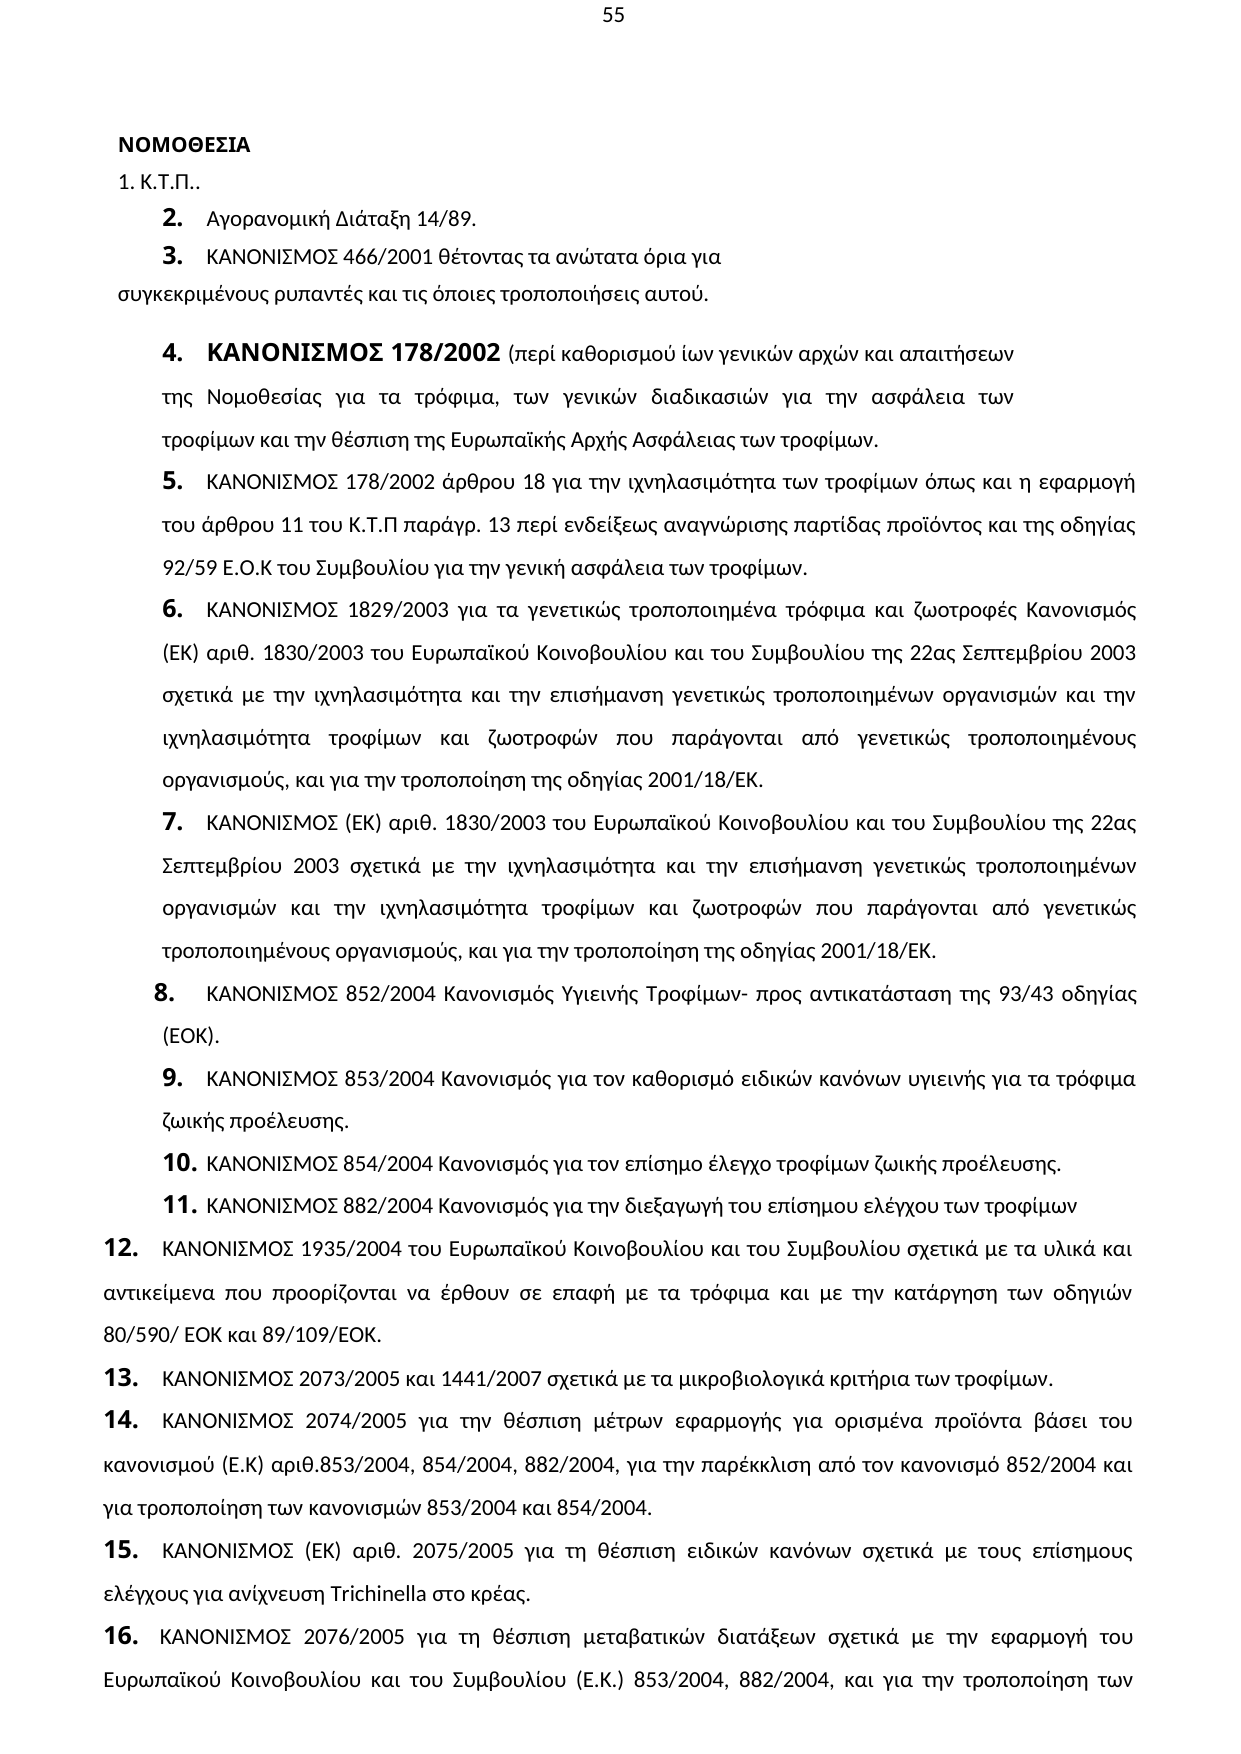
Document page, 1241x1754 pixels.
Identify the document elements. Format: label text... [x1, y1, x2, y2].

list ΚΑΝΟΝΙΣΜΟΣ 2073/2005 και 1441/2007 σχετικά με τα μικροβιολογικά κριτήρια των τροφίμων. [103, 1352, 1134, 1394]
list Αγορανομική Διάταξη 14/89. [162, 205, 1138, 232]
text συγκεκριμένους ρυπαντές και τις όποιες τροποποιήσεις αυτού. [118, 280, 1138, 307]
list ΚΑΝΟΝΙΣΜΟΣ 852/2004 Κανονισμός Υγιεινής Τροφίμων- προς αντικατάσταση της 93/43 οδηγίας (ΕΟΚ). [154, 967, 1138, 1052]
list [103, 1610, 1134, 1696]
list ΚΑΝΟΝΙΣΜΟΣ 854/2004 Κανονισμός για τον επίσημο έλεγχο τροφίμων ζωικής προέλευσης. [162, 1137, 1138, 1180]
text ΝΟΜΟΘΕΣΙΑ [118, 133, 1138, 158]
list ΚΑΝΟΝΙΣΜΟΣ 1829/2003 για τα γενετικώς τροποποιημένα τρόφιμα και ζωοτροφές Κανονισμός (ΕΚ) αριθ. 1830/2003 του Ευρωπαϊκού Κοινοβουλίου και του Συμβουλίου της 22ας Σεπτεμβρίου 2003 σχετικά με την ιχνηλασιμότητα και την επισήμανση γενετικώς τροποποιημένων οργανισμών και την ιχνηλασιμότητα τροφίμων και ζωοτροφών που παράγονται από γενετικώς τροποποιημένους οργανισμούς, και για την τροποποίηση της οδηγίας 2001/18/ΕΚ. [162, 583, 1138, 796]
text 1. Κ.Τ.Π.. [118, 168, 1138, 195]
list ΚΑΝΟΝΙΣΜΟΣ (ΕΚ) αριθ. 1830/2003 του Ευρωπαϊκού Κοινοβουλίου και του Συμβουλίου της 22ας Σεπτεμβρίου 2003 σχετικά με την ιχνηλασιμότητα και την επισήμανση γενετικώς τροποποιημένων οργανισμών και την ιχνηλασιμότητα τροφίμων και ζωοτροφών που παράγονται από γενετικώς τροποποιημένους οργανισμούς, και για την τροποποίηση της οδηγίας 2001/18/ΕΚ. [162, 796, 1138, 967]
list ΚΑΝΟΝΙΣΜΟΣ 2074/2005 για την θέσπιση μέτρων εφαρμογής για ορισμένα προϊόντα βάσει του κανονισμού (Ε.Κ) αριθ.853/2004, 854/2004, 882/2004, για την παρέκκλιση από τον κανονισμό 852/2004 και για τροποποίηση των κανονισμών 853/2004 και 854/2004. [103, 1394, 1134, 1524]
list ΚΑΝΟΝΙΣΜΟΣ 466/2001 θέτοντας τα ανώτατα όρια για [162, 243, 1138, 270]
list ΚΑΝΟΝΙΣΜΟΣ 882/2004 Κανονισμός για την διεξαγωγή του επίσημου ελέγχου των τροφίμων [162, 1180, 1138, 1222]
list ΚΑΝΟΝΙΣΜΟΣ 178/2002 άρθρου 18 για την ιχνηλασιμότητα των τροφίμων όπως και η εφαρμογή του άρθρου 11 του Κ.Τ.Π παράγρ. 13 περί ενδείξεως αναγνώρισης παρτίδας προϊόντος και της οδηγίας 92/59 Ε.Ο.Κ του Συμβουλίου για την γενική ασφάλεια των τροφίμων. [162, 456, 1138, 583]
list ΚΑΝΟΝΙΣΜΟΣ (ΕΚ) αριθ. 2075/2005 για τη θέσπιση ειδικών κανόνων σχετικά με τους επίσημους ελέγχους για ανίχνευση Trichinella στο κρέας. [103, 1524, 1134, 1610]
list ΚΑΝΟΝΙΣΜΟΣ 1935/2004 του Ευρωπαϊκού Κοινοβουλίου και του Συμβουλίου σχετικά με τα υλικά και αντικείμενα που προορίζονται να έρθουν σε επαφή με τα τρόφιμα και με την κατάργηση των οδηγιών 80/590/ ΕΟΚ και 89/109/ΕΟΚ. [103, 1222, 1134, 1352]
list ΚΑΝΟΝΙΣΜΟΣ 853/2004 Κανονισμός για τον καθορισμό ειδικών κανόνων υγιεινής για τα τρόφιμα ζωικής προέλευσης. [162, 1052, 1138, 1137]
list ΚΑΝΟΝΙΣΜΟΣ 178/2002 (περί καθορισμού ίων γενικών αρχών και απαιτήσεων της Νομοθεσίας για τα τρόφιμα, των γενικών διαδικασιών για την ασφάλεια των τροφίμων και την θέσπιση της Ευρωπαϊκής Αρχής Ασφάλειας των τροφίμων. [162, 328, 1015, 456]
